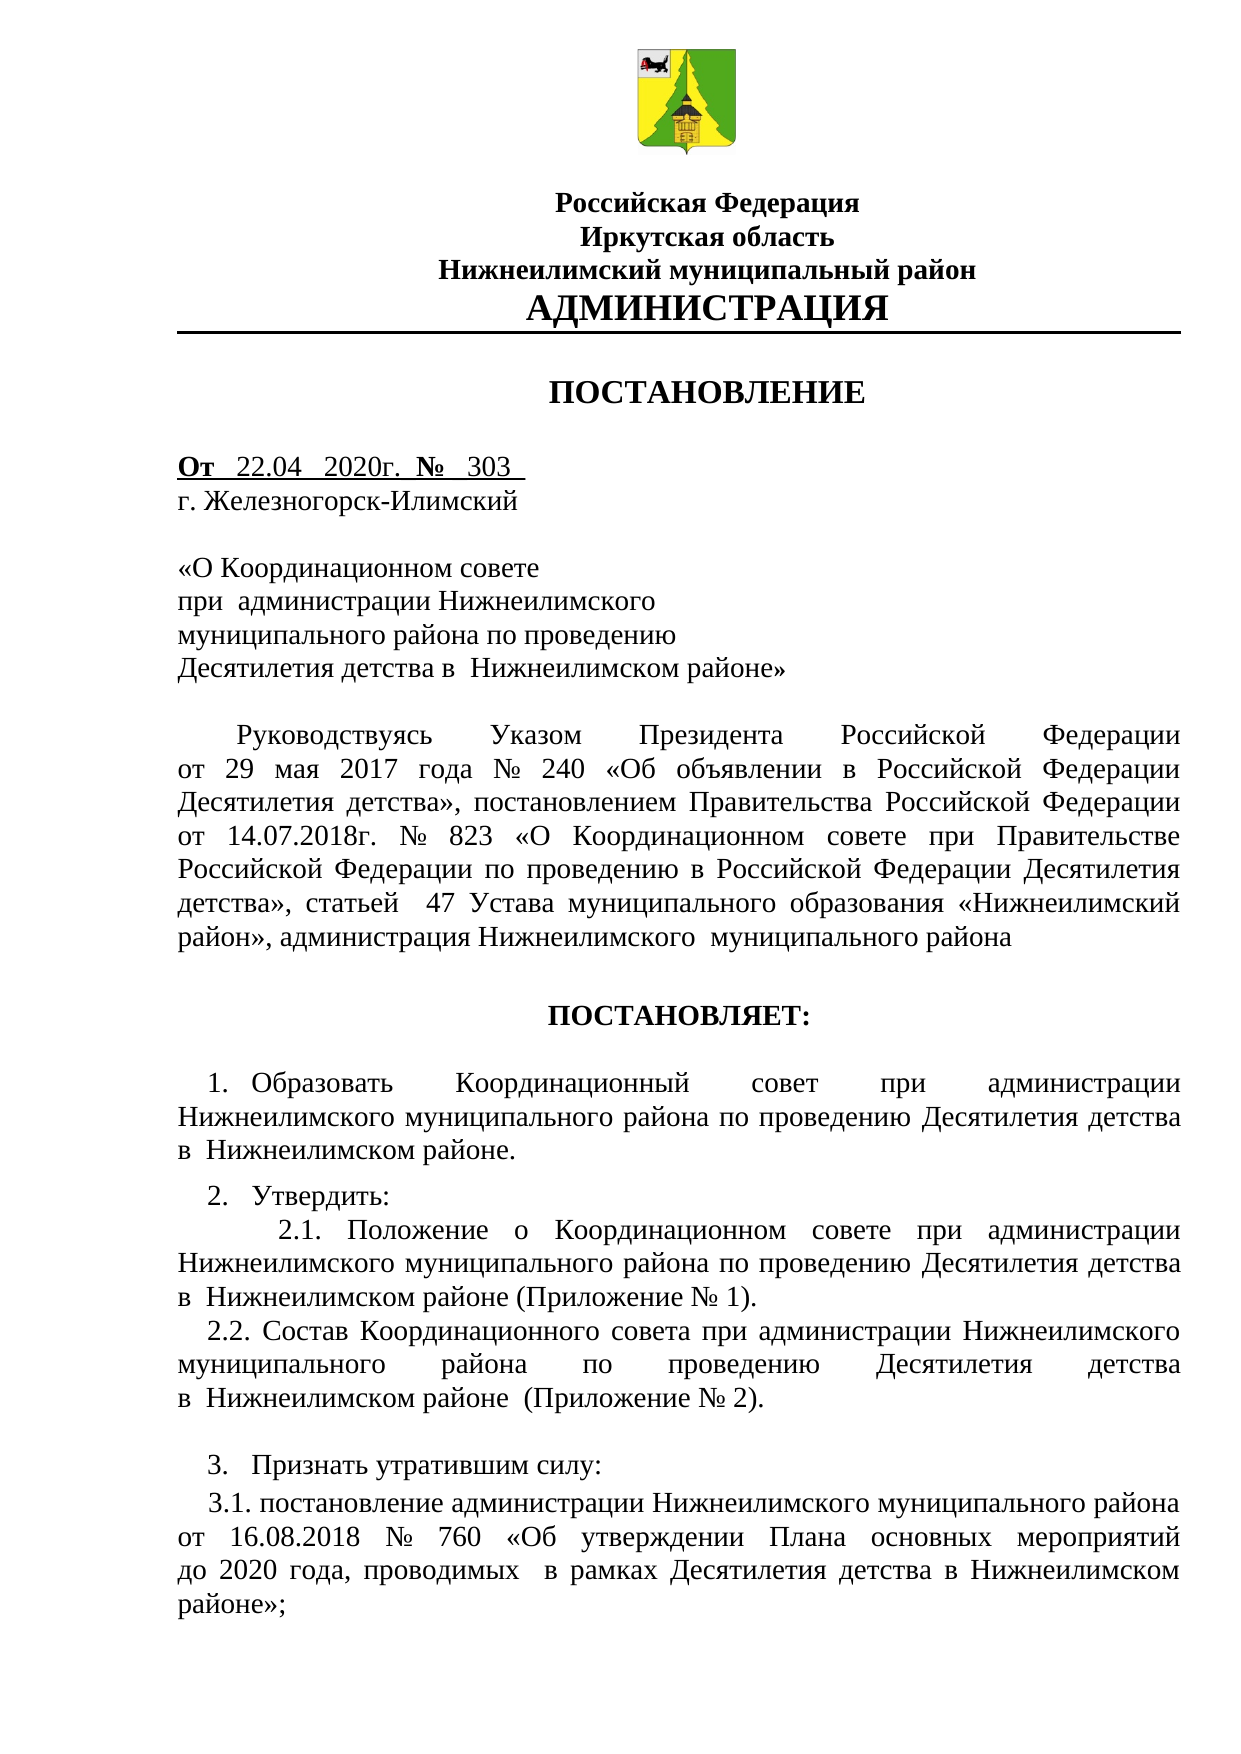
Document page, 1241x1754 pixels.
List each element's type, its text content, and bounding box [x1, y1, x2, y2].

text ПОСТАНОВЛЯЕТ: [177, 998, 1181, 1032]
text Российская Федерация [177, 185, 1181, 219]
text ПОСТАНОВЛЕНИЕ [177, 372, 1181, 411]
list Признать утратившим силу: [177, 1447, 1181, 1480]
list Образовать Координационный совет при администрации Нижнеилимского муниципального района по проведению Десятилетия детства в Нижнеилимском районе. [177, 1065, 1181, 1166]
text АДМИНИСТРАЦИЯ [177, 286, 1181, 331]
text Иркутская область [177, 219, 1181, 252]
text 3.1. постановление администрации Нижнеилимского муниципального района от 16.08.2018 № 760 «Об утверждении Плана основных мероприятий до 2020 года, проводимых в рамках Десятилетия детства в Нижнеилимском районе»; [177, 1485, 1181, 1619]
text муниципального района по проведению [177, 617, 1181, 650]
text Нижнеилимский муниципальный район [177, 252, 1181, 286]
text 2.1. Положение о Координационном совете при администрации Нижнеилимского муниципального района по проведению Десятилетия детства в Нижнеилимском районе (Приложение № 1). [177, 1212, 1181, 1313]
list Состав Координационного совета при администрации Нижнеилимского муниципального района по проведению Десятилетия детства в Нижнеилимском районе (Приложение № 2). [177, 1313, 1181, 1413]
picture [637, 49, 736, 155]
list Утвердить: [177, 1178, 1181, 1212]
text г. Железногорск-Илимский [177, 483, 1181, 516]
text Руководствуясь Указом Президента Российской Федерации от 29 мая 2017 года № 240 «Об объявлении в Российской Федерации Десятилетия детства», постановлением Правительства Российской Федерации от 14.07.2018г. № 823 «О Координационном совете при Правительстве Российской Федерации по проведению в Российской Федерации Десятилетия детства», статьей 47 Устава муниципального образования «Нижнеилимский район», администрация Нижнеилимского муниципального района [177, 717, 1181, 952]
text От 22.04_ 2020г._№ _303_ [177, 449, 1181, 483]
text «О Координационном совете [177, 550, 1181, 583]
text при администрации Нижнеилимского [177, 583, 1181, 617]
text Десятилетия детства в Нижнеилимском районе» [177, 650, 1181, 684]
